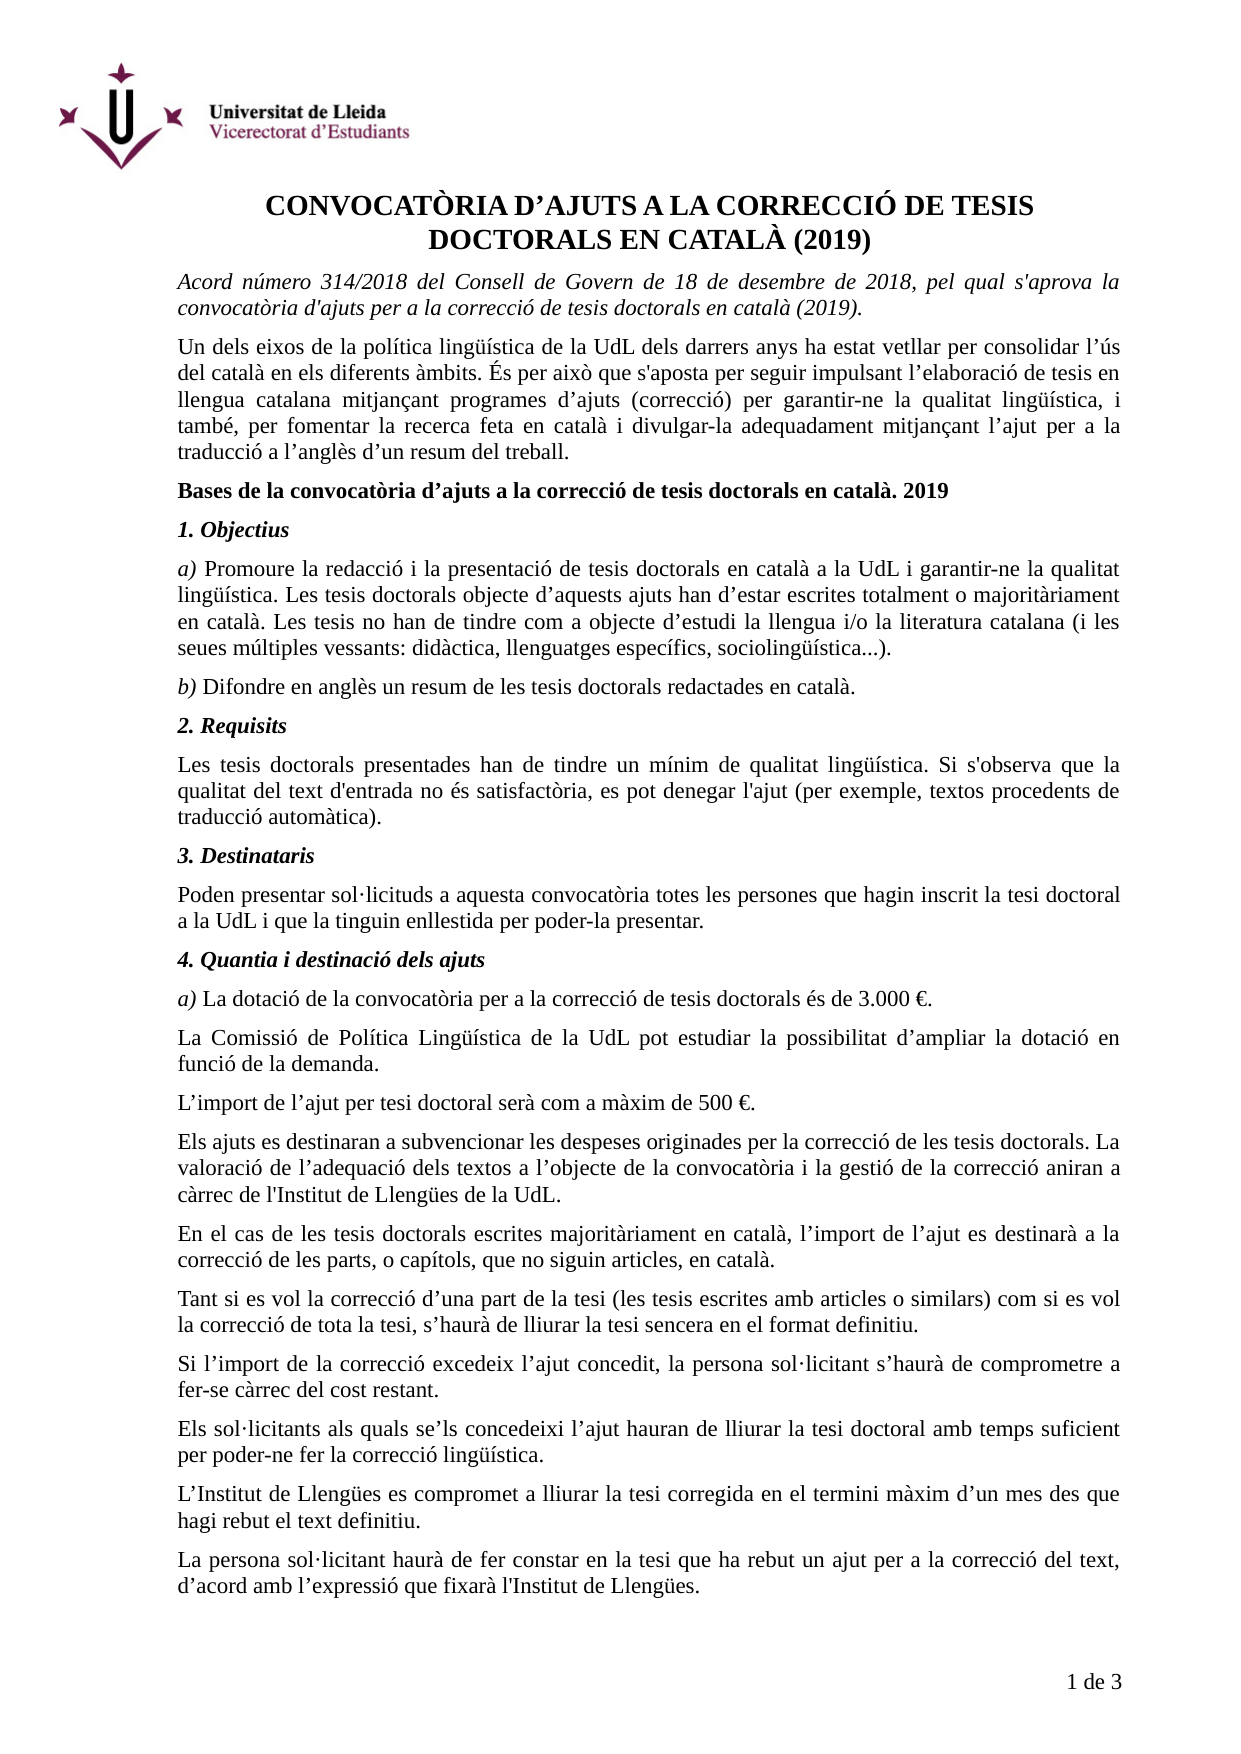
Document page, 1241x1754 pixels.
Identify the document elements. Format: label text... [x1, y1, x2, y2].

text Acord número 314/2018 del Consell de Govern de 18 de desembre de 2018, pel qual s'aprova la convocatòria d'ajuts per a la correcció de tesis doctorals en català (2019). [177, 268, 1122, 321]
text a) La dotació de la convocatòria per a la correcció de tesis doctorals és de 3.000 €. [177, 985, 1122, 1011]
text En el cas de les tesis doctorals escrites majoritàriament en català, l’import de l’ajut es destinarà a la correcció de les parts, o capítols, que no siguin articles, en català. [177, 1219, 1122, 1272]
text Els ajuts es destinaran a subvencionar les despeses originades per la correcció de les tesis doctorals. La valoració de l’adequació dels textos a l’objecte de la convocatòria i la gestió de la correcció aniran a càrrec de l'Institut de Llengües de la UdL. [177, 1128, 1122, 1207]
text 1. Objectius [177, 516, 1122, 542]
text Bases de la convocatòria d’ajuts a la correcció de tesis doctorals en català. 2019 [177, 477, 1122, 504]
text Tant si es vol la correcció d’una part de la tesi (les tesis escrites amb articles o similars) com si es vol la correcció de tota la tesi, s’haurà de lliurar la tesi sencera en el format definitiu. [177, 1285, 1122, 1337]
text Un dels eixos de la política lingüística de la UdL dels darrers anys ha estat vetllar per consolidar l’ús del català en els diferents àmbits. És per això que s'aposta per seguir impulsant l’elaboració de tesis en llengua catalana mitjançant programes d’ajuts (correcció) per garantir-ne la qualitat lingüística, i també, per fomentar la recerca feta en català i divulgar-la adequadament mitjançant l’ajut per a la traducció a l’anglès d’un resum del treball. [177, 333, 1122, 465]
text 4. Quantia i destinació dels ajuts [177, 946, 1122, 973]
text CONVOCATÒRIA D’AJUTS A LA CORRECCIÓ DE TESIS DOCTORALS EN CATALÀ (2019) [177, 188, 1122, 255]
text Si l’import de la correcció excedeix l’ajut concedit, la persona sol·licitant s’haurà de comprometre a fer-se càrrec del cost restant. [177, 1350, 1122, 1403]
text Els sol·licitants als quals se’ls concedeixi l’ajut hauran de lliurar la tesi doctoral amb temps suficient per poder-ne fer la correcció lingüística. [177, 1415, 1122, 1468]
text L’Institut de Llengües es compromet a lliurar la tesi corregida en el termini màxim d’un mes des que hagi rebut el text definitiu. [177, 1480, 1122, 1533]
text a) Promoure la redacció i la presentació de tesis doctorals en català a la UdL i garantir-ne la qualitat lingüística. Les tesis doctorals objecte d’aquests ajuts han d’estar escrites totalment o majoritàriament en català. Les tesis no han de tindre com a objecte d’estudi la llengua i/o la literatura catalana (i les seues múltiples vessants: didàctica, llenguatges específics, sociolingüística...). [177, 555, 1122, 660]
text b) Difondre en anglès un resum de les tesis doctorals redactades en català. [177, 673, 1122, 699]
text 3. Destinataris [177, 842, 1122, 868]
text 2. Requisits [177, 712, 1122, 738]
text Poden presentar sol·licituds a aquesta convocatòria totes les persones que hagin inscrit la tesi doctoral a la UdL i que la tinguin enllestida per poder-la presentar. [177, 881, 1122, 934]
text La persona sol·licitant haurà de fer constar en la tesi que ha rebut un ajut per a la correcció del text, d’acord amb l’expressió que fixarà l'Institut de Llengües. [177, 1546, 1122, 1598]
text L’import de l’ajut per tesi doctoral serà com a màxim de 500 €. [177, 1089, 1122, 1116]
text La Comissió de Política Lingüística de la UdL pot estudiar la possibilitat d’ampliar la dotació en funció de la demanda. [177, 1024, 1122, 1077]
text Les tesis doctorals presentades han de tindre un mínim de qualitat lingüística. Si s'observa que la qualitat del text d'entrada no és satisfactòria, es pot denegar l'ajut (per exemple, textos procedents de traducció automàtica). [177, 751, 1122, 830]
picture [59, 37, 470, 174]
